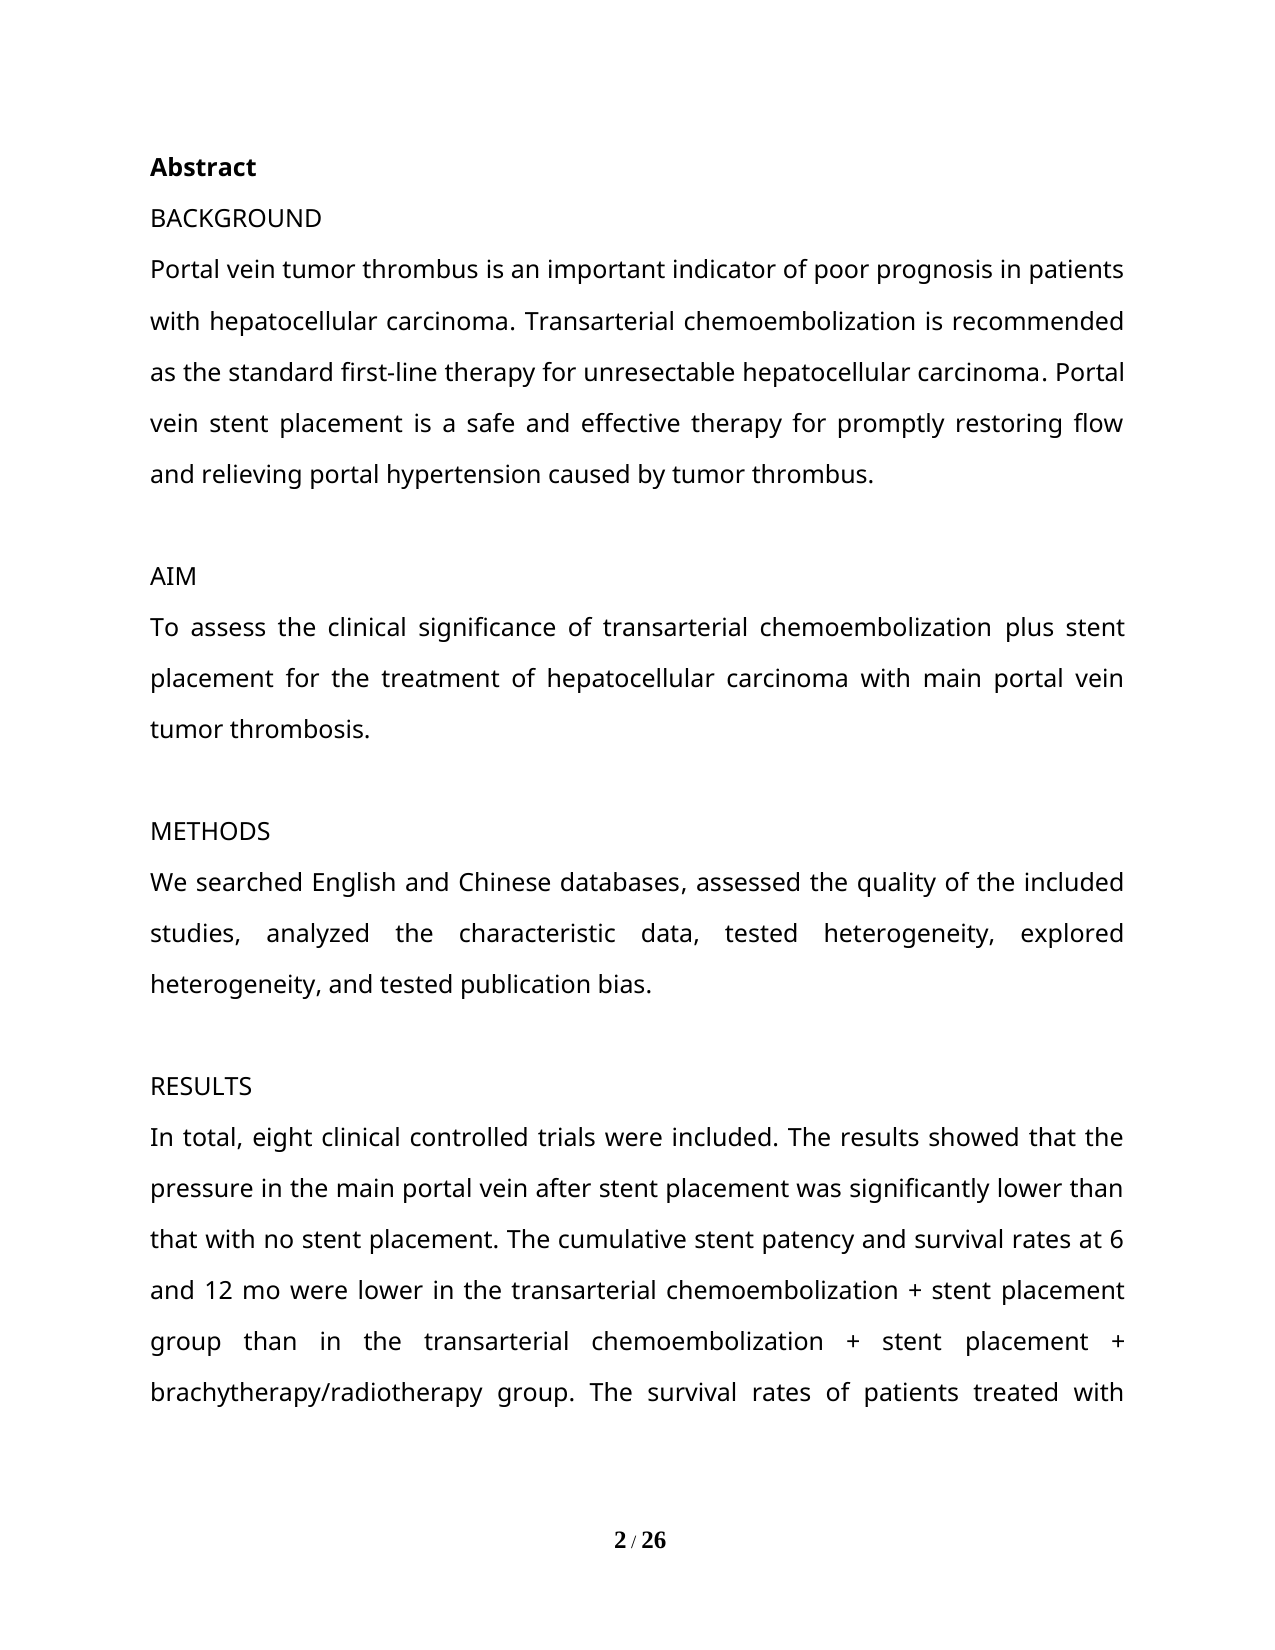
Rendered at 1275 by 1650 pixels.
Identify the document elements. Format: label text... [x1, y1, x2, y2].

text METHODS [150, 813, 1125, 848]
text To assess the clinical significance of transarterial chemoembolization plus stent placement for the treatment of hepatocellular carcinoma with main portal vein tumor thrombosis. [150, 609, 1125, 746]
text We searched English and Chinese databases, assessed the quality of the included studies, analyzed the characteristic data, tested heterogeneity, explored heterogeneity, and tested publication bias. [150, 864, 1125, 1001]
text RESULTS [150, 1069, 1125, 1103]
text BACKGROUND [150, 201, 1125, 235]
text Portal vein tumor thrombus is an important indicator of poor prognosis in patients with hepatocellular carcinoma. Transarterial chemoembolization is recommended as the standard first-line therapy for unresectable hepatocellular carcinoma. Portal vein stent placement is a safe and effective therapy for promptly restoring flow and relieving portal hypertension caused by tumor thrombus. [150, 252, 1125, 490]
text Abstract [150, 150, 1125, 184]
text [150, 1120, 1125, 1409]
text AIM [150, 558, 1125, 592]
